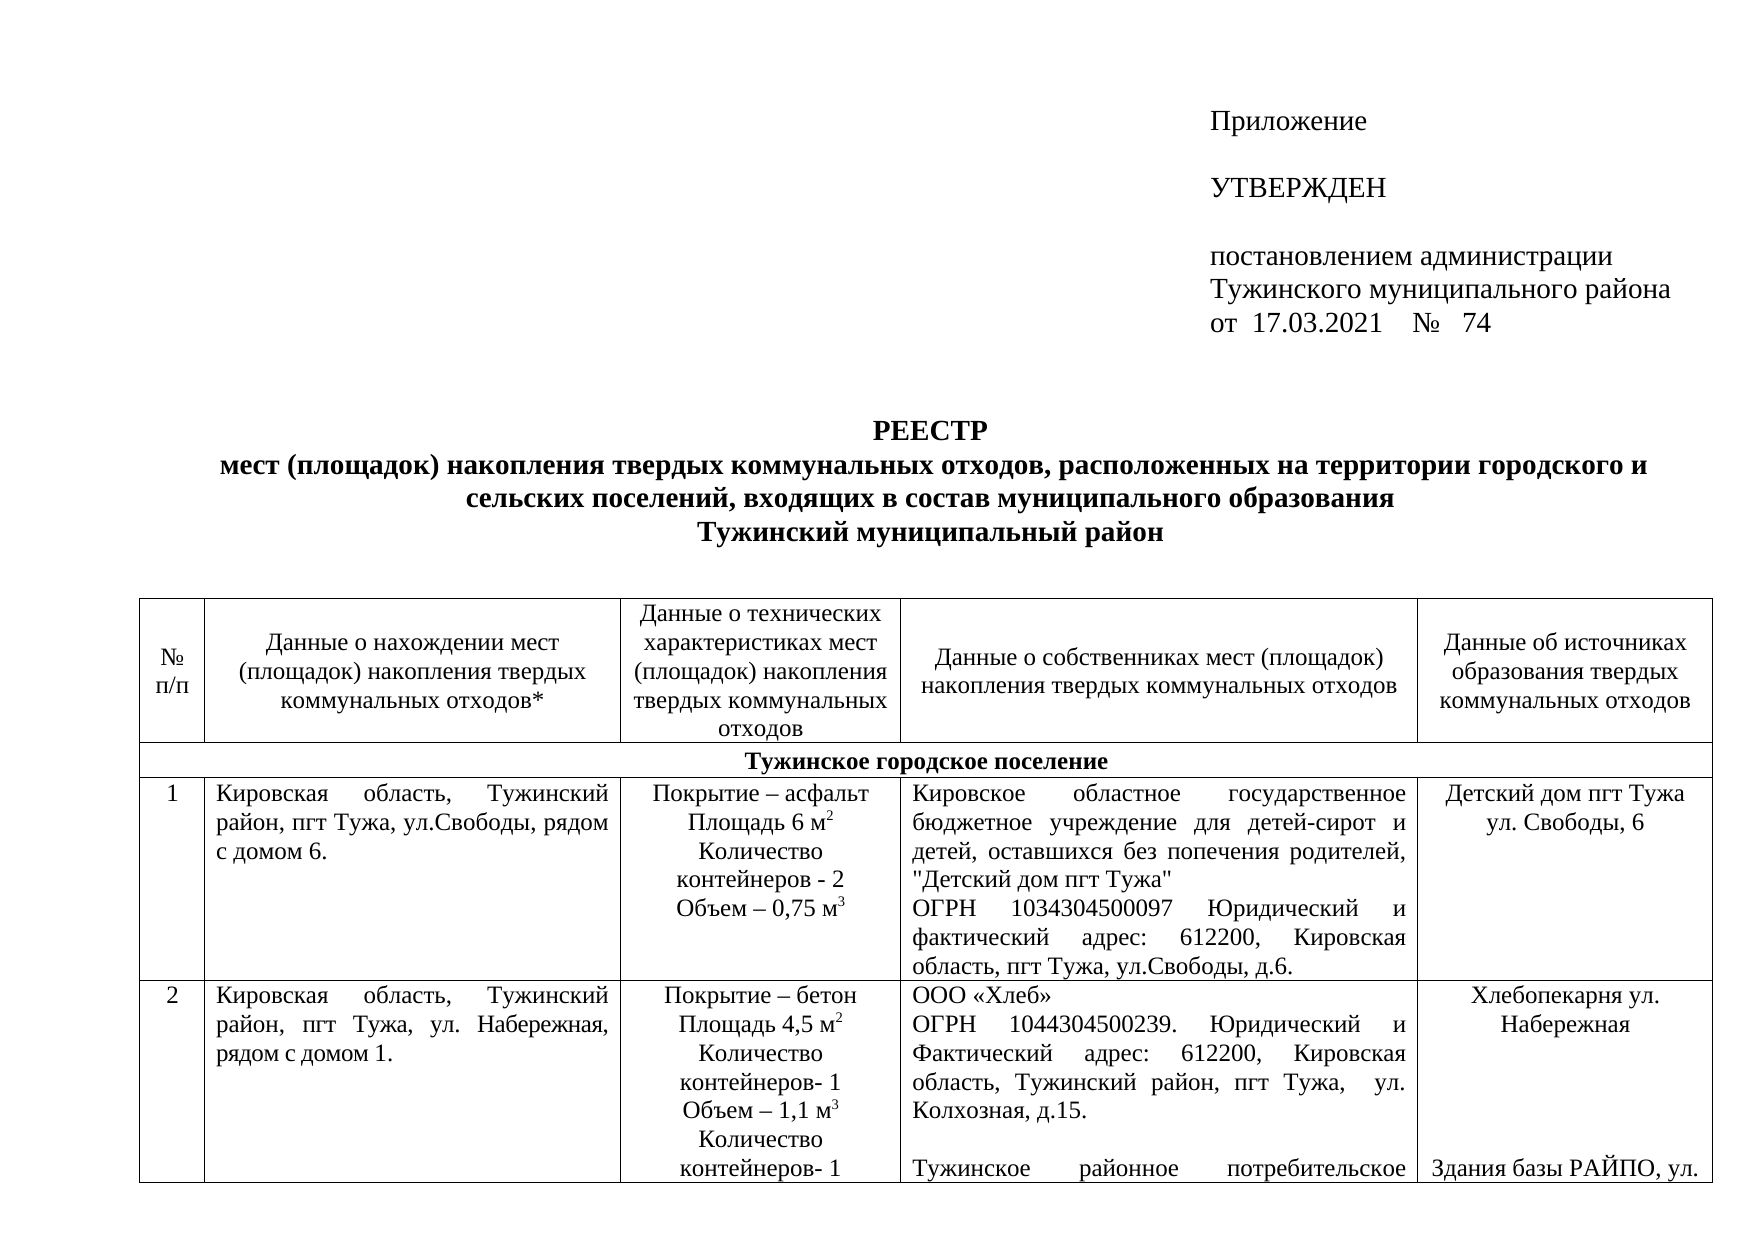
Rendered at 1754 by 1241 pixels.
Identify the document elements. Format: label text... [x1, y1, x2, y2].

table_cell Покрытие – асфальт Площадь 6 м2 Количество контейнеров - 2 Объем – 0,75 м3 [621, 778, 900, 979]
table_header Данные о нахождении мест (площадок) накопления твердых коммунальных отходов* [205, 599, 620, 742]
text от 17.03.2021 № 74 [1136, 305, 1683, 338]
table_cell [205, 981, 620, 1182]
table_cell Кировское областное государственное бюджетное учреждение для детей-сирот и детей, оставшихся без попечения родителей, "Детский дом пгт Тужа" ОГРН 1034304500097 Юридический и фактический адрес: 612200, Кировская область, пгт Тужа, ул.Свободы, д.6. [901, 778, 1417, 979]
text мест (площадок) накопления твердых коммунальных отходов, расположенных на территории городского и сельских поселений, входящих в состав муниципального образования [177, 447, 1683, 514]
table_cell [1418, 981, 1712, 1182]
table_header № п/п [140, 599, 204, 742]
text УТВЕРЖДЕН [1136, 171, 1683, 204]
table_cell 2 [140, 981, 204, 1182]
text Тужинский муниципальный район [177, 514, 1683, 547]
text постановлением администрации [1196, 238, 1683, 271]
table_cell 1 [140, 778, 204, 979]
table_header Данные о технических характеристиках мест (площадок) накопления твердых коммунальных отходов [621, 599, 900, 742]
table_header Данные о собственниках мест (площадок) накопления твердых коммунальных отходов [901, 599, 1417, 742]
table_header Данные об источниках образования твердых коммунальных отходов [1418, 599, 1712, 742]
table_cell Кировская область, Тужинский район, пгт Тужа, ул.Свободы, рядом с домом 6. [205, 778, 620, 979]
text Приложение [1136, 103, 1683, 137]
text РЕЕСТР [177, 413, 1683, 447]
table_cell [621, 981, 900, 1182]
table_cell Детский дом пгт Тужа ул. Свободы, 6 [1418, 778, 1712, 979]
text Тужинского муниципального района [1136, 271, 1683, 305]
table_cell Тужинское городское поселение [140, 743, 1712, 777]
